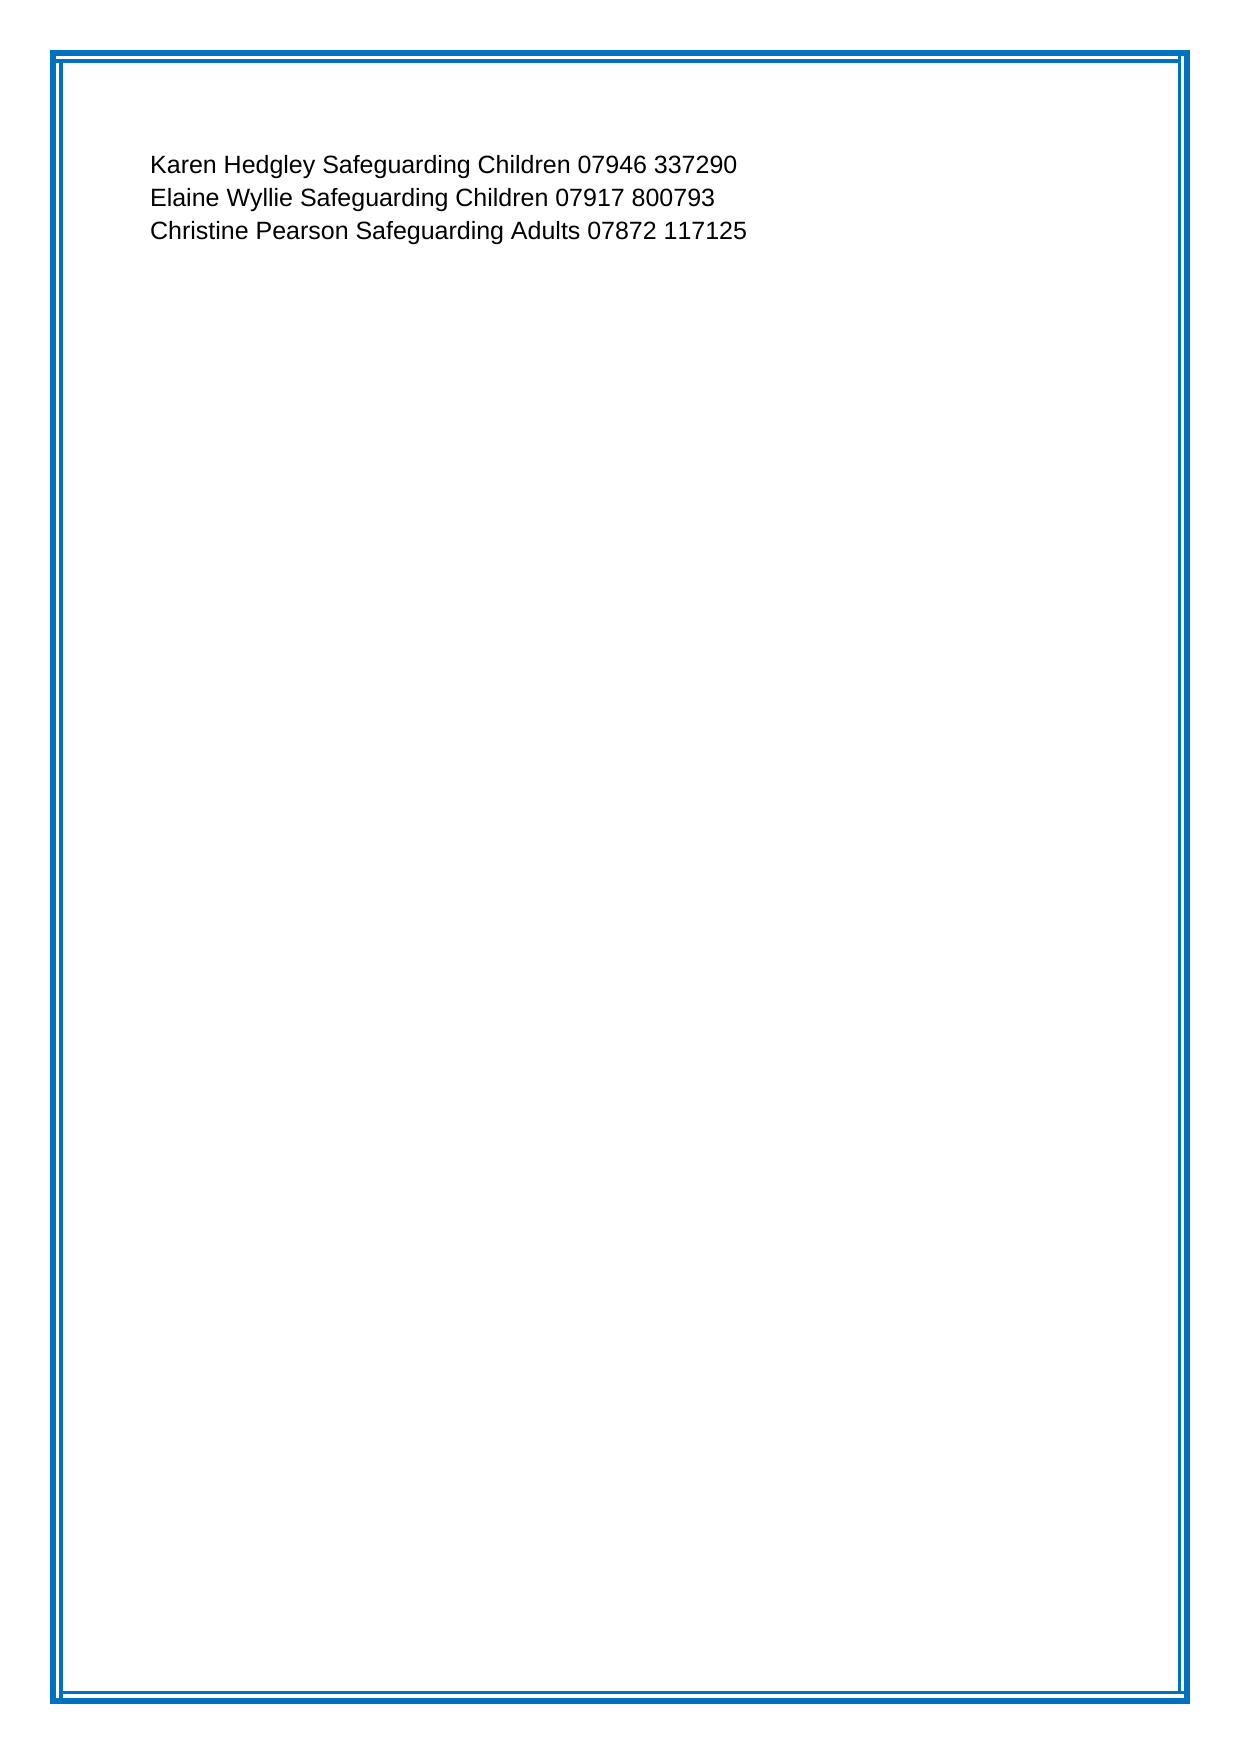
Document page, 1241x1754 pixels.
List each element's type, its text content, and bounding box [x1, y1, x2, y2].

text Elaine Wyllie Safeguarding Children 07917 800793 [150, 183, 1090, 212]
text Karen Hedgley Safeguarding Children 07946 337290 [150, 150, 1090, 179]
text Christine Pearson Safeguarding Adults 07872 117125 [150, 216, 1090, 245]
